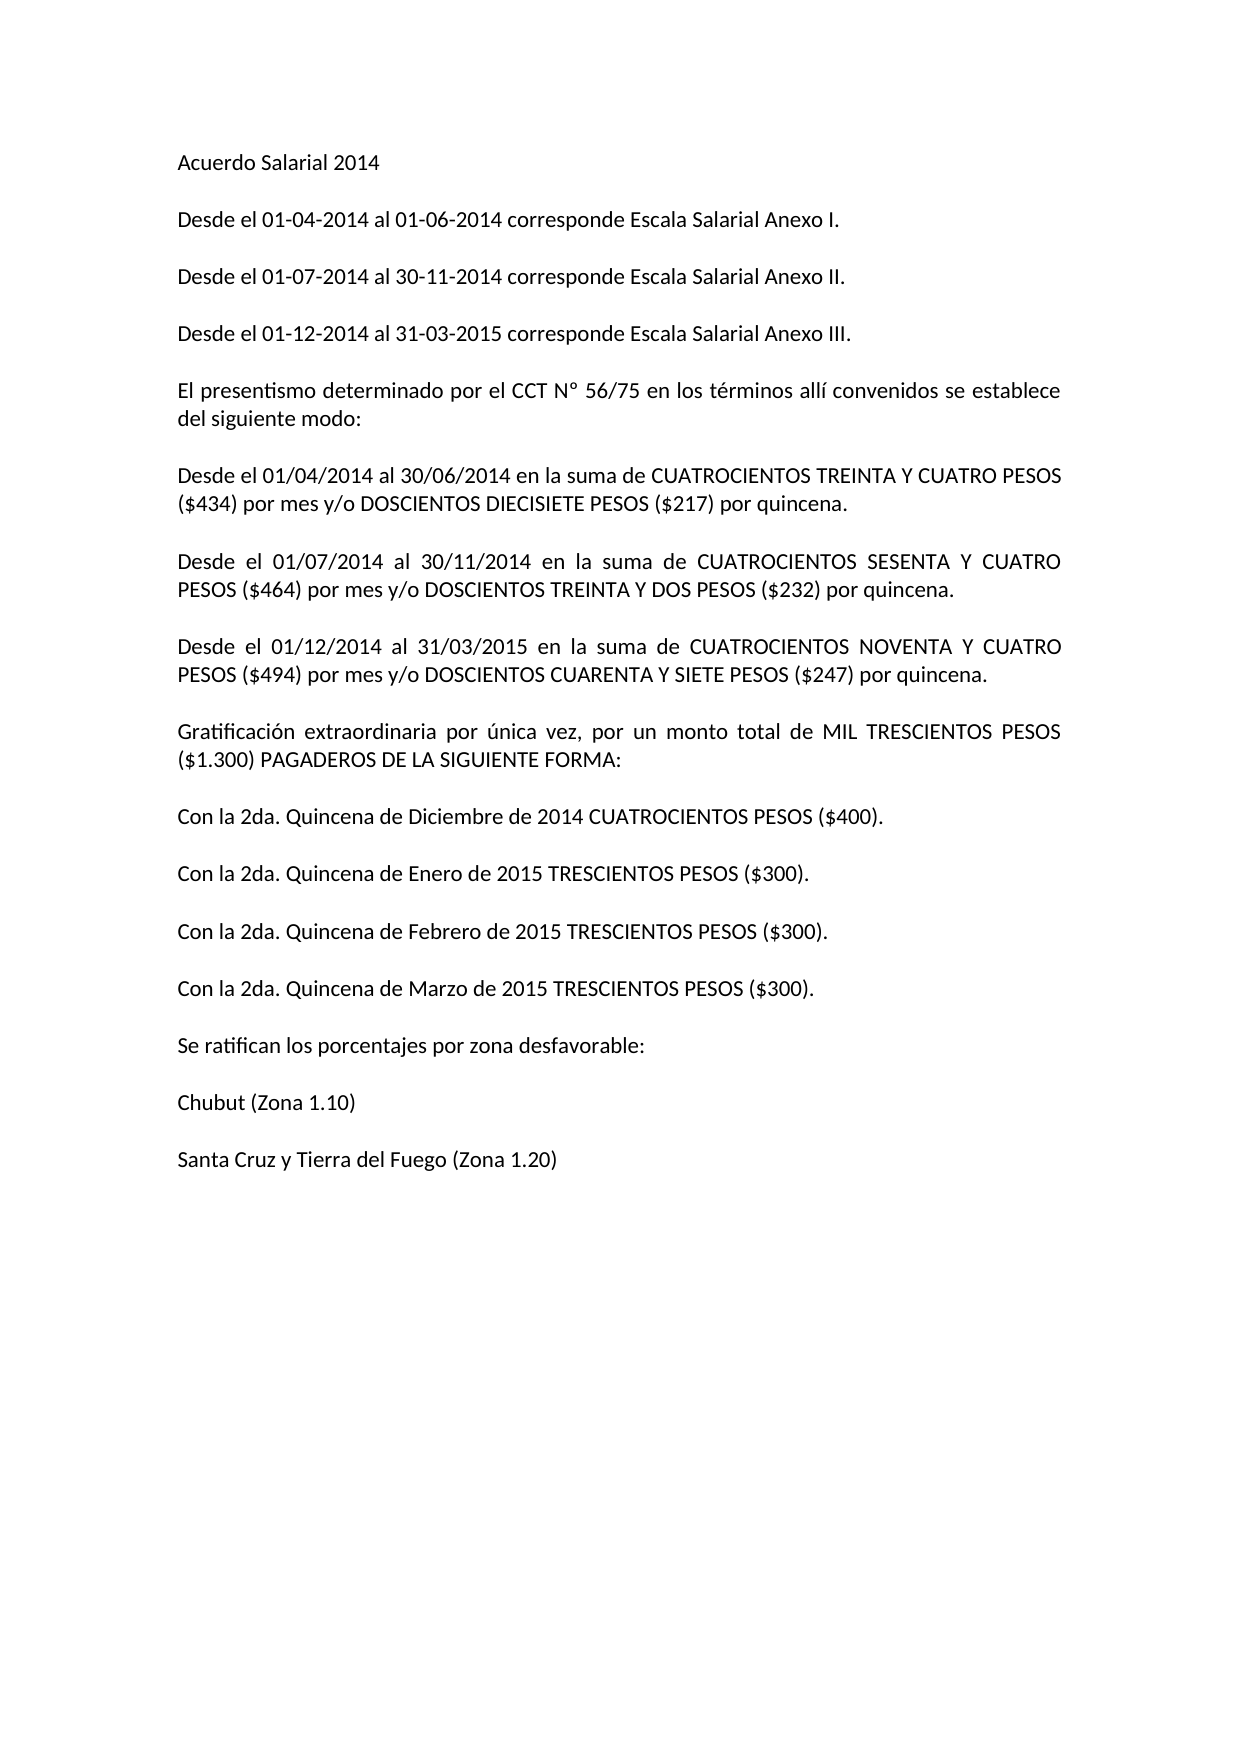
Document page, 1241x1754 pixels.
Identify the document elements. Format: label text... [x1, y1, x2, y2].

text Desde el 01-04-2014 al 01-06-2014 corresponde Escala Salarial Anexo I. [177, 205, 1063, 233]
text Con la 2da. Quincena de Marzo de 2015 TRESCIENTOS PESOS ($300). [177, 974, 1063, 1002]
text Chubut (Zona 1.10) [177, 1088, 1063, 1116]
text Desde el 01/04/2014 al 30/06/2014 en la suma de CUATROCIENTOS TREINTA Y CUATRO PESOS ($434) por mes y/o DOSCIENTOS DIECISIETE PESOS ($217) por quincena. [177, 462, 1063, 518]
text Con la 2da. Quincena de Diciembre de 2014 CUATROCIENTOS PESOS ($400). [177, 802, 1063, 830]
text Desde el 01/07/2014 al 30/11/2014 en la suma de CUATROCIENTOS SESENTA Y CUATRO PESOS ($464) por mes y/o DOSCIENTOS TREINTA Y DOS PESOS ($232) por quincena. [177, 547, 1063, 603]
text Desde el 01/12/2014 al 31/03/2015 en la suma de CUATROCIENTOS NOVENTA Y CUATRO PESOS ($494) por mes y/o DOSCIENTOS CUARENTA Y SIETE PESOS ($247) por quincena. [177, 632, 1063, 688]
text Con la 2da. Quincena de Enero de 2015 TRESCIENTOS PESOS ($300). [177, 859, 1063, 888]
text Se ratifican los porcentajes por zona desfavorable: [177, 1031, 1063, 1059]
text Desde el 01-07-2014 al 30-11-2014 corresponde Escala Salarial Anexo II. [177, 262, 1063, 290]
text El presentismo determinado por el CCT Nº 56/75 en los términos allí convenidos se establece del siguiente modo: [177, 376, 1063, 432]
text Acuerdo Salarial 2014 [177, 148, 1063, 176]
text Con la 2da. Quincena de Febrero de 2015 TRESCIENTOS PESOS ($300). [177, 917, 1063, 945]
text Desde el 01-12-2014 al 31-03-2015 corresponde Escala Salarial Anexo III. [177, 319, 1063, 347]
text Santa Cruz y Tierra del Fuego (Zona 1.20) [177, 1146, 1063, 1173]
text Gratificación extraordinaria por única vez, por un monto total de MIL TRESCIENTOS PESOS ($1.300) PAGADEROS DE LA SIGUIENTE FORMA: [177, 717, 1063, 773]
